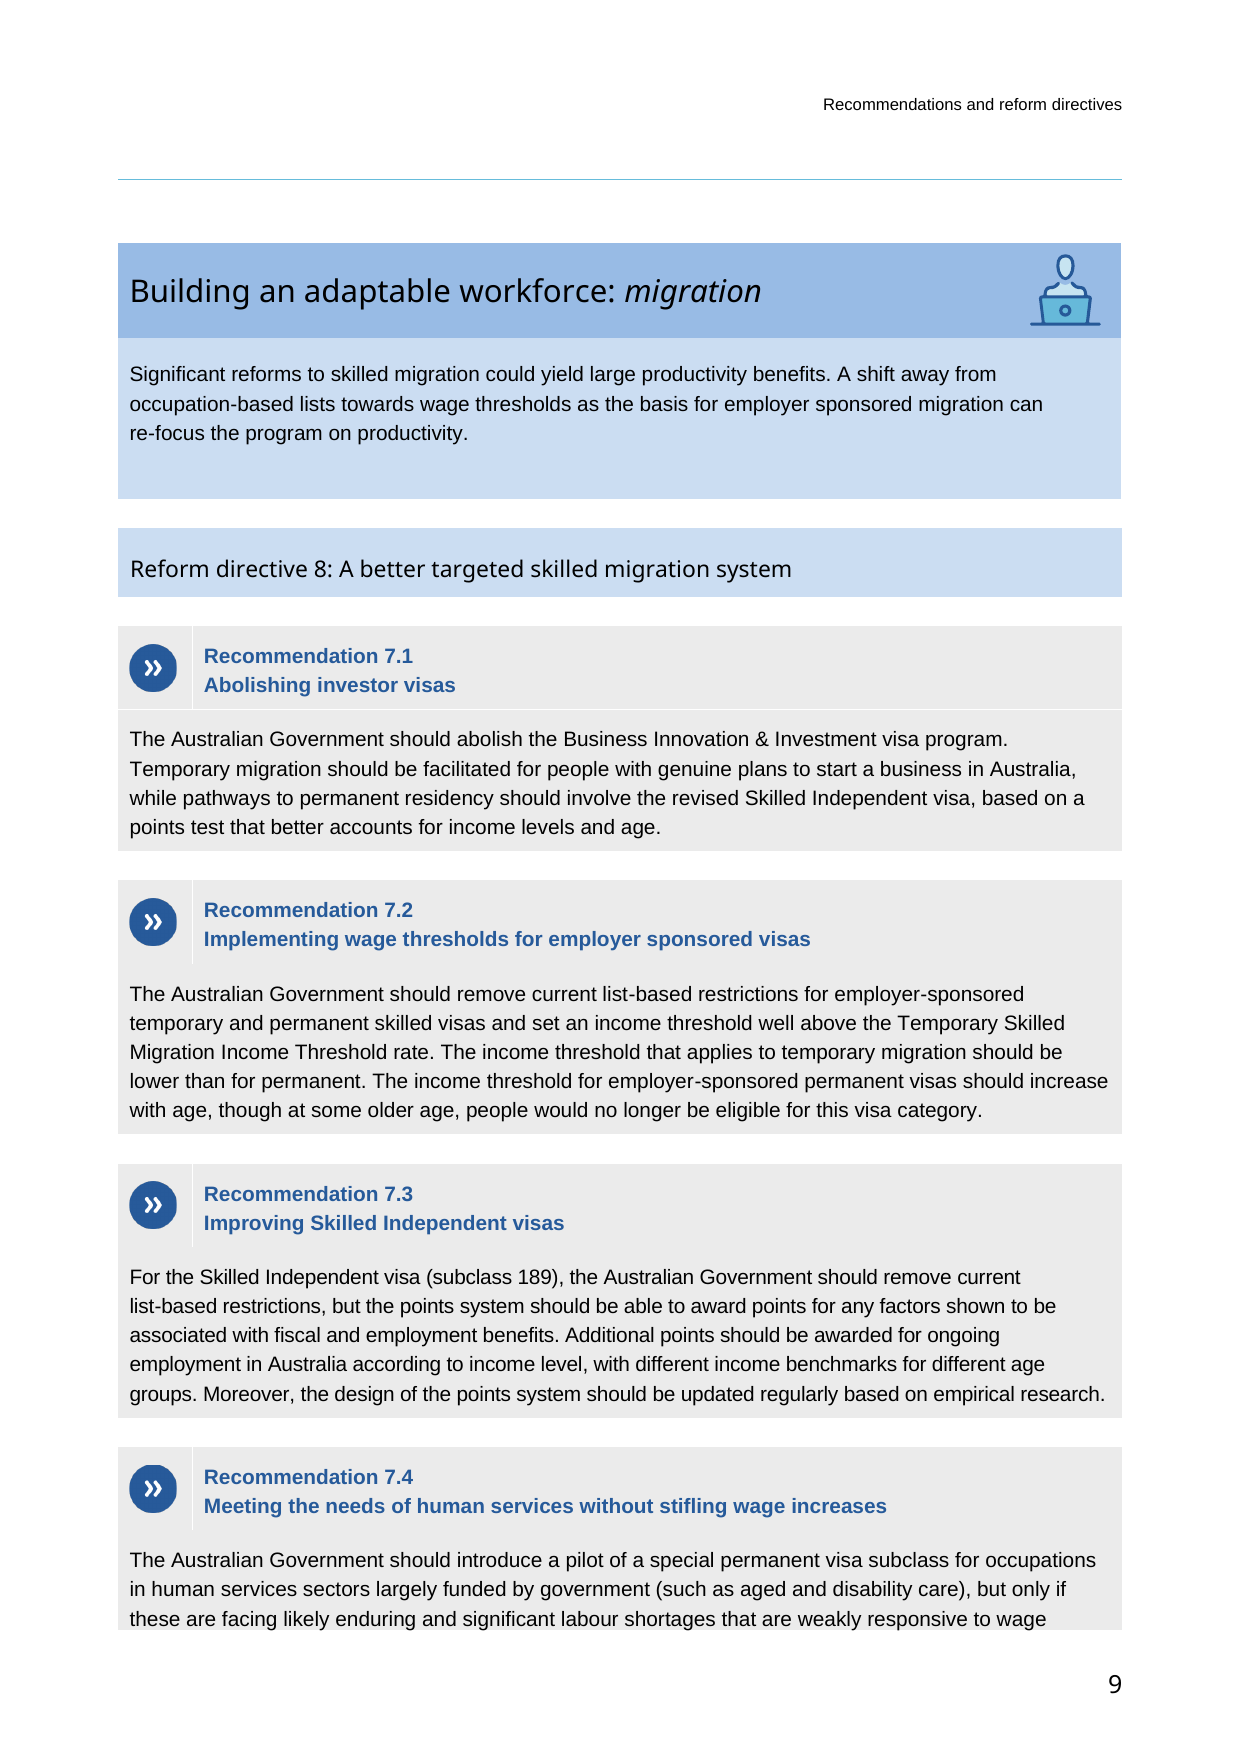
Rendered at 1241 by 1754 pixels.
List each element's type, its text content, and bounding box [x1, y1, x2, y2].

table_header [1019, 243, 1121, 338]
table_header Reform directive 8: A better targeted skilled migration system [118, 528, 1122, 597]
table_header [118, 1447, 192, 1530]
table_cell Significant reforms to skilled migration could yield large productivity benefits. A shift away from occupation-based lists towards wage thresholds as the basis for employer sponsored migration can re-focus the program on productivity. [118, 338, 1121, 499]
table_header Recommendation 7.1 Abolishing investor visas [193, 626, 1122, 709]
table_header Recommendation 7.3 Improving Skilled Independent visas [193, 1164, 1122, 1247]
table_cell For the Skilled Independent visa (subclass 189), the Australian Government should remove current list-based restrictions, but the points system should be able to award points for any factors shown to be associated with fiscal and employment benefits. Additional points should be awarded for ongoing employment in Australia according to income level, with different income benchmarks for different age groups. Moreover, the design of the points system should be updated regularly based on empirical research. [118, 1247, 1122, 1418]
table_header [118, 880, 192, 964]
picture [129, 644, 177, 692]
picture [129, 1181, 177, 1229]
table_header Building an adaptable workforce: migration [118, 243, 1019, 338]
table_header Recommendation 7.2 Implementing wage thresholds for employer sponsored visas [193, 880, 1122, 964]
picture [129, 1465, 177, 1513]
table_header [118, 626, 192, 709]
table_header Recommendation 7.4 Meeting the needs of human services without stifling wage increases [193, 1447, 1122, 1530]
table_cell The Australian Government should abolish the Business Innovation & Investment visa program. Temporary migration should be facilitated for people with genuine plans to start a business in Australia, while pathways to permanent residency should involve the revised Skilled Independent visa, based on a points test that better accounts for income levels and age. [118, 710, 1122, 851]
table_header [118, 1164, 192, 1247]
picture [129, 898, 177, 946]
table_cell The Australian Government should remove current list-based restrictions for employer-sponsored temporary and permanent skilled visas and set an income threshold well above the Temporary Skilled Migration Income Threshold rate. The income threshold that applies to temporary migration should be lower than for permanent. The income threshold for employer-sponsored permanent visas should increase with age, though at some older age, people would no longer be eligible for this visa category. [118, 964, 1122, 1134]
